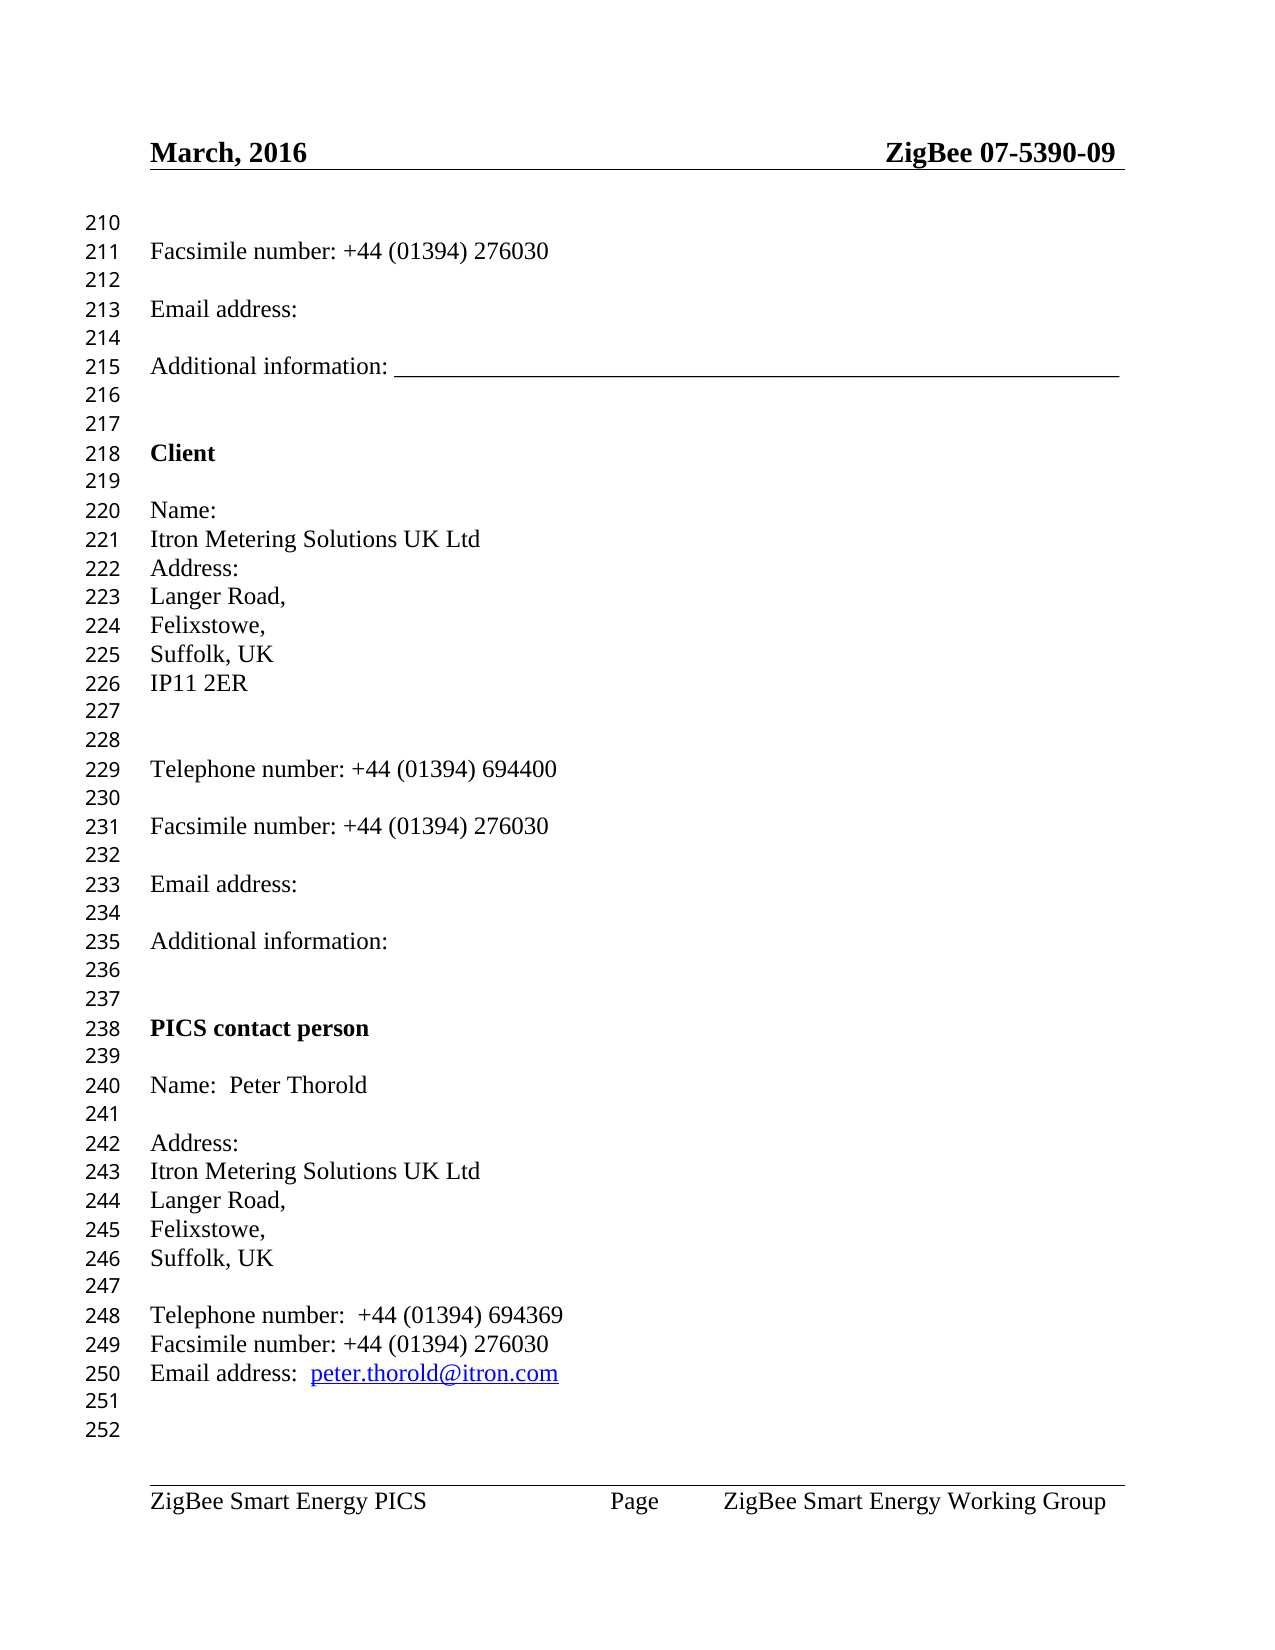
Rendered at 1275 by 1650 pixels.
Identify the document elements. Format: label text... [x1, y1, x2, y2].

text Email address: [150, 869, 1125, 898]
text Langer Road, [150, 1185, 1125, 1214]
text Itron Metering Solutions UK Ltd [150, 524, 1125, 553]
text Facsimile number: +44 (01394) 276030 [150, 236, 1125, 265]
text Address: [150, 1128, 1125, 1156]
text Additional information: [150, 926, 1125, 955]
text Telephone number: +44 (01394) 694369 [150, 1300, 1125, 1329]
text Felixstowe, [150, 610, 1125, 639]
text Facsimile number: +44 (01394) 276030 [150, 811, 1125, 840]
text Langer Road, [150, 581, 1125, 610]
text Additional information: __________________________________________________________ [150, 351, 1125, 380]
text Name: [150, 495, 1125, 524]
text Itron Metering Solutions UK Ltd [150, 1156, 1125, 1185]
text Facsimile number: +44 (01394) 276030 [150, 1329, 1125, 1358]
text Suffolk, UK [150, 1243, 1125, 1271]
text Email address: [150, 294, 1125, 323]
text PICS contact person [150, 1013, 1125, 1041]
text Suffolk, UK [150, 639, 1125, 668]
text Address: [150, 553, 1125, 581]
text Name: Peter Thorold [150, 1070, 1125, 1099]
text Telephone number: +44 (01394) 694400 [150, 754, 1125, 783]
text Email address: peter.thorold@itron.com [150, 1358, 1125, 1386]
text Felixstowe, [150, 1214, 1125, 1243]
text IP11 2ER [150, 668, 1125, 696]
text Client [150, 438, 1125, 466]
